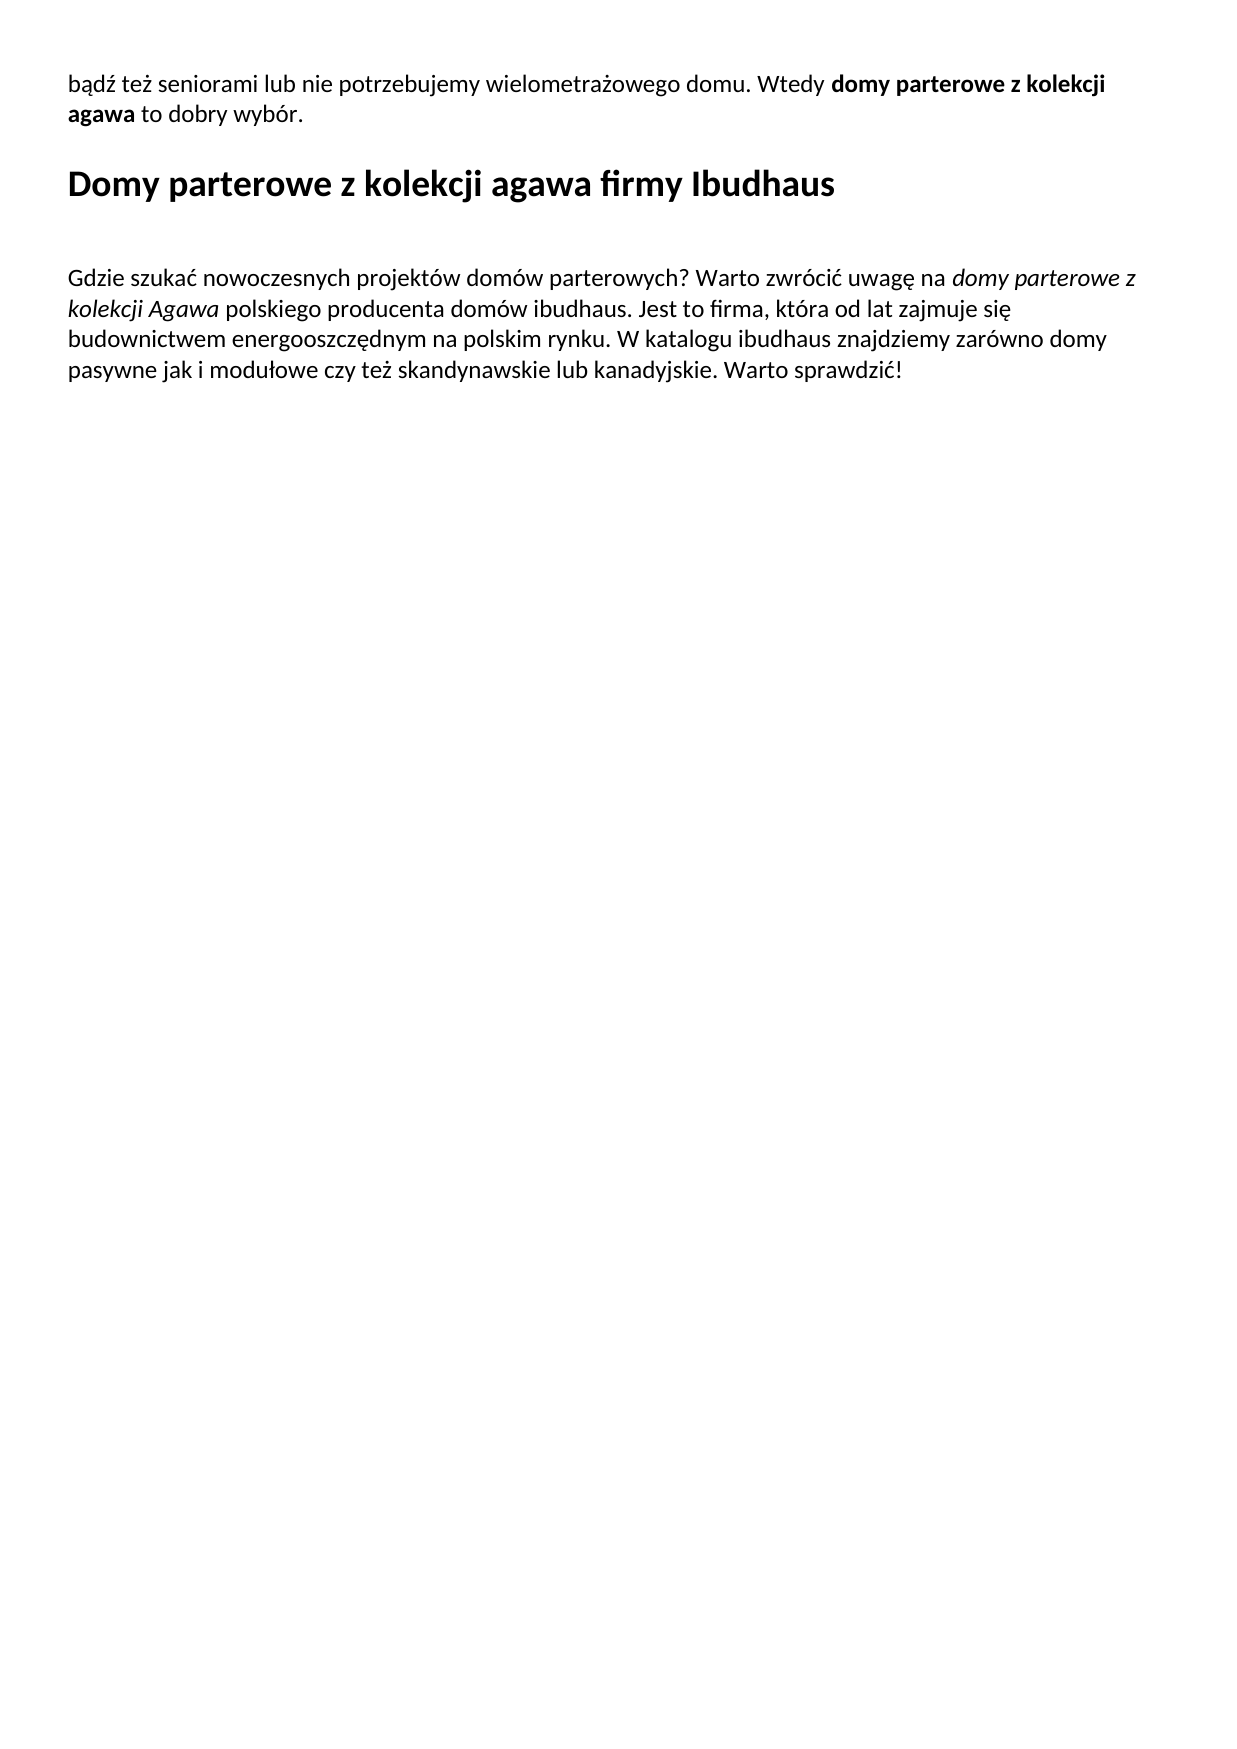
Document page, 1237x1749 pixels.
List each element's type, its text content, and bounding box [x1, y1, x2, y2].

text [68, 68, 1169, 129]
text Domy parterowe z kolekcji agawa firmy Ibudhaus [68, 160, 1169, 206]
text Gdzie szukać nowoczesnych projektów domów parterowych? Warto zwrócić uwagę na domy parterowe z kolekcji Agawa polskiego producenta domów ibudhaus. Jest to firma, która od lat zajmuje się budownictwem energooszczędnym na polskim rynku. W katalogu ibudhaus znajdziemy zarówno domy pasywne jak i modułowe czy też skandynawskie lub kanadyjskie. Warto sprawdzić! [68, 262, 1169, 384]
